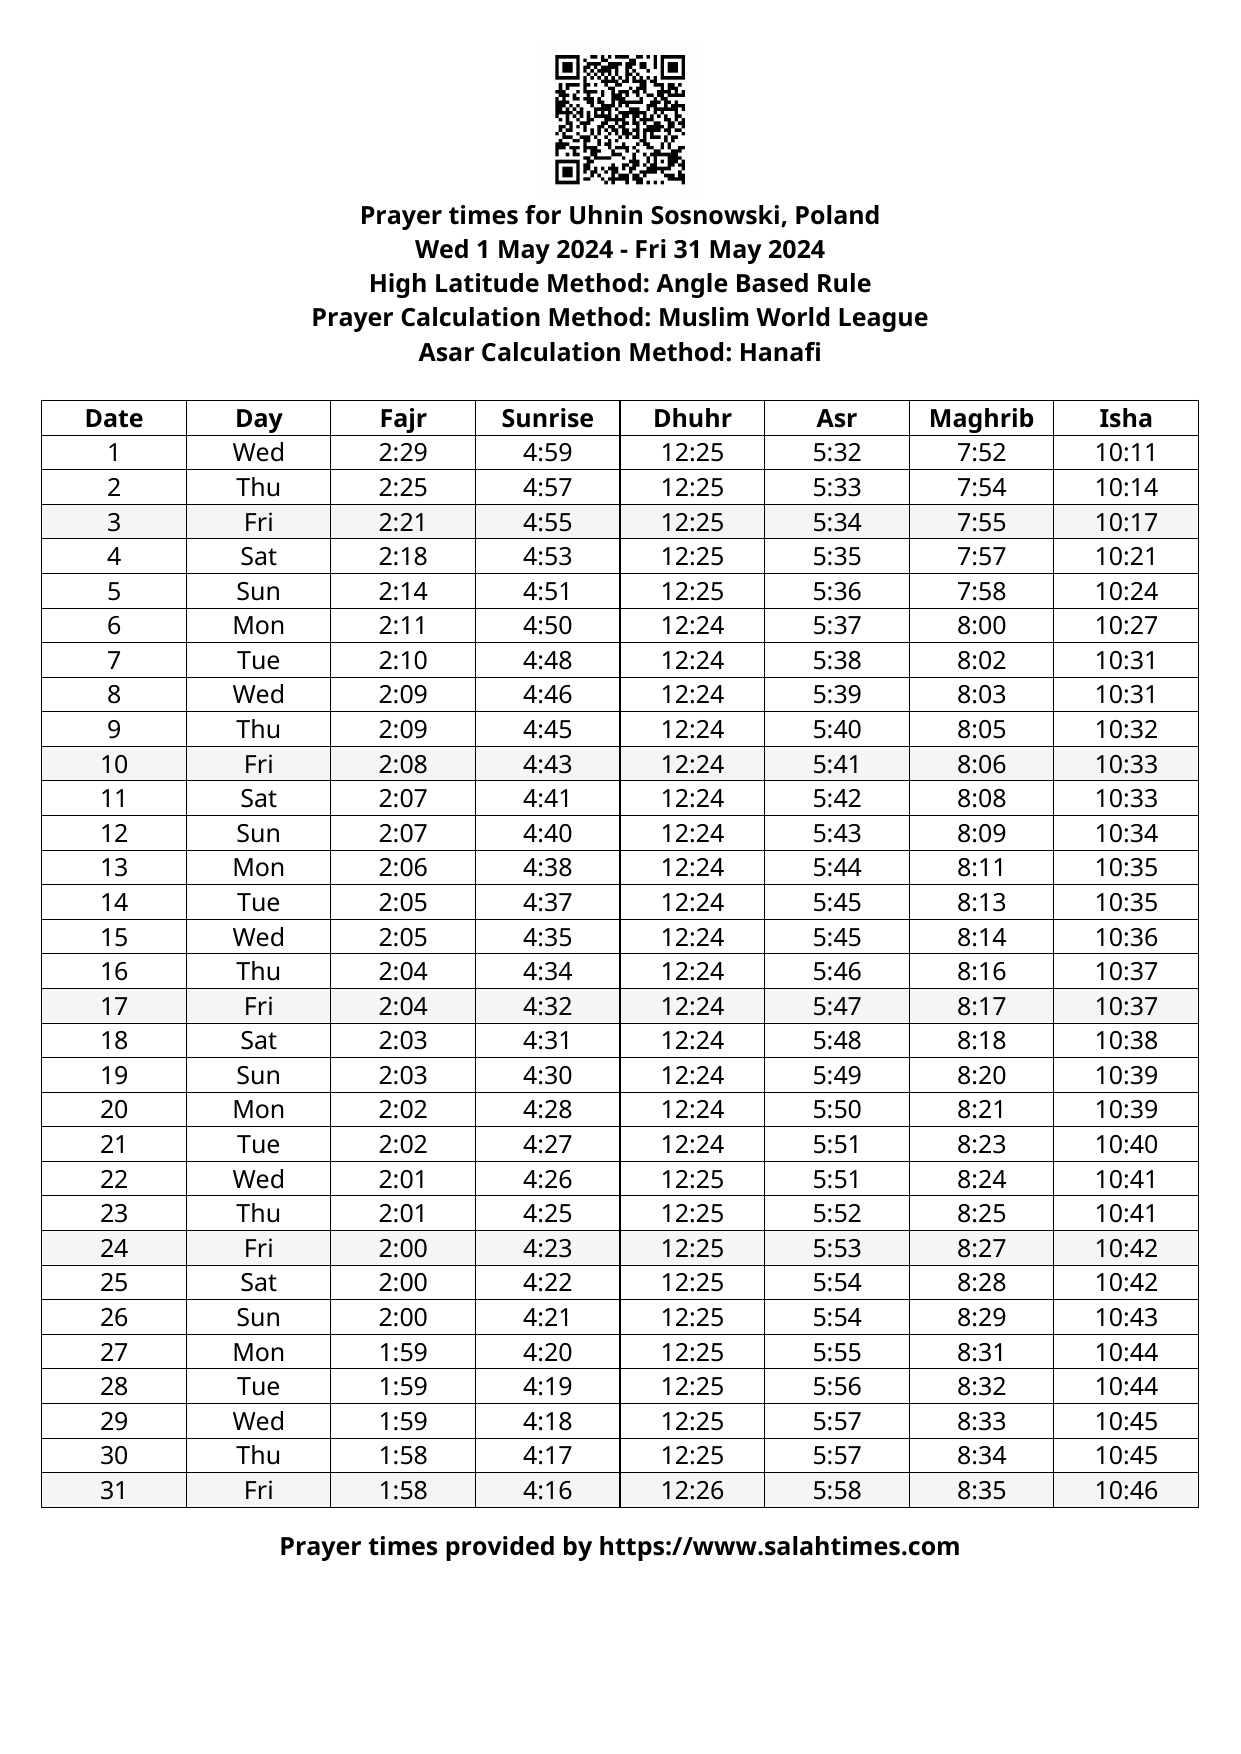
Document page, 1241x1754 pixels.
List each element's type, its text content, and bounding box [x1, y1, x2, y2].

table_cell Mon [187, 609, 330, 642]
table_cell 2:11 [331, 609, 475, 642]
table_cell 12:24 [621, 781, 764, 815]
table_cell 12:25 [621, 1162, 764, 1195]
table_cell 8:21 [910, 1093, 1053, 1126]
text Prayer times provided by https://www.salahtimes.com [42, 1528, 1198, 1563]
table_cell 2:10 [331, 643, 475, 677]
table_cell 12:25 [621, 505, 764, 538]
table_cell 8:35 [910, 1473, 1053, 1507]
table_cell 5:39 [765, 678, 909, 711]
table_cell 2:18 [331, 539, 475, 573]
table_cell 4:21 [476, 1300, 619, 1334]
table_cell 12:24 [621, 920, 764, 953]
table_cell 12:25 [621, 539, 764, 573]
table_cell 7:55 [910, 505, 1053, 538]
table_cell 12:24 [621, 1127, 764, 1161]
table_cell 12:26 [621, 1473, 764, 1507]
table_cell Mon [187, 851, 330, 884]
table_cell 10:11 [1054, 436, 1198, 469]
table_cell 10:44 [1054, 1335, 1198, 1368]
table_cell Mon [187, 1335, 330, 1368]
table_cell 8:13 [910, 885, 1053, 919]
table_cell 4:55 [476, 505, 619, 538]
table_cell 4:32 [476, 989, 619, 1022]
table_cell 10:31 [1054, 678, 1198, 711]
table_cell 2:14 [331, 574, 475, 607]
table_cell 10:44 [1054, 1369, 1198, 1403]
table_cell Thu [187, 1196, 330, 1230]
table_cell Sun [187, 816, 330, 849]
table_cell 10:37 [1054, 989, 1198, 1022]
table_cell 10:45 [1054, 1404, 1198, 1437]
table_cell 12:24 [621, 885, 764, 919]
table_cell 21 [42, 1127, 186, 1161]
text Wed 1 May 2024 - Fri 31 May 2024 [42, 232, 1198, 266]
table_cell Fri [187, 989, 330, 1022]
table_cell 8:08 [910, 781, 1053, 815]
table_cell 4:18 [476, 1404, 619, 1437]
table_cell 31 [42, 1473, 186, 1507]
table_cell 4:20 [476, 1335, 619, 1368]
table_cell 29 [42, 1404, 186, 1437]
table_cell Mon [187, 1093, 330, 1126]
picture [542, 41, 699, 198]
table_cell 12:25 [621, 1335, 764, 1368]
table_cell 5:35 [765, 539, 909, 573]
table_cell 10:40 [1054, 1127, 1198, 1161]
table_cell 4:35 [476, 920, 619, 953]
table_cell Wed [187, 1162, 330, 1195]
table_cell 1:58 [331, 1473, 475, 1507]
table_cell 13 [42, 851, 186, 884]
table_cell 2:00 [331, 1266, 475, 1299]
table_cell 2:06 [331, 851, 475, 884]
table_cell 8:14 [910, 920, 1053, 953]
table_cell 10:14 [1054, 470, 1198, 504]
table_cell 5:51 [765, 1127, 909, 1161]
table_cell Wed [187, 920, 330, 953]
table_cell 7:54 [910, 470, 1053, 504]
table_cell 4:27 [476, 1127, 619, 1161]
table_cell 12:25 [621, 1300, 764, 1334]
table_cell 5 [42, 574, 186, 607]
table_cell 12:24 [621, 1024, 764, 1057]
table_cell 5:53 [765, 1231, 909, 1264]
table_cell 8 [42, 678, 186, 711]
text Prayer times for Uhnin Sosnowski, Poland [42, 198, 1198, 232]
table_cell 7 [42, 643, 186, 677]
table_cell 10:24 [1054, 574, 1198, 607]
table_cell 12:24 [621, 1093, 764, 1126]
table_cell 8:03 [910, 678, 1053, 711]
table_cell Sun [187, 1058, 330, 1092]
table_cell 10:37 [1054, 954, 1198, 988]
table_cell 5:54 [765, 1300, 909, 1334]
table_cell 1:59 [331, 1404, 475, 1437]
table_cell 10:43 [1054, 1300, 1198, 1334]
table_cell 4:25 [476, 1196, 619, 1230]
table_cell 4:30 [476, 1058, 619, 1092]
table_cell 25 [42, 1266, 186, 1299]
table_cell 3 [42, 505, 186, 538]
table_cell Sun [187, 1300, 330, 1334]
table_cell 2:05 [331, 920, 475, 953]
table_cell 5:44 [765, 851, 909, 884]
table_cell 12:25 [621, 1404, 764, 1437]
table_cell 1:59 [331, 1369, 475, 1403]
table_cell 4:31 [476, 1024, 619, 1057]
table_cell Tue [187, 885, 330, 919]
table_cell 2 [42, 470, 186, 504]
text Asar Calculation Method: Hanafi [42, 334, 1198, 368]
table_cell 5:57 [765, 1439, 909, 1472]
table_cell 5:37 [765, 609, 909, 642]
table_cell 10 [42, 747, 186, 780]
table_cell 5:58 [765, 1473, 909, 1507]
table_cell 8:16 [910, 954, 1053, 988]
table_cell 4:51 [476, 574, 619, 607]
table_cell 8:05 [910, 712, 1053, 746]
table_cell 6 [42, 609, 186, 642]
table_cell 5:56 [765, 1369, 909, 1403]
table_cell 8:31 [910, 1335, 1053, 1368]
table_cell 24 [42, 1231, 186, 1264]
table_cell 1:58 [331, 1439, 475, 1472]
table_cell 2:01 [331, 1196, 475, 1230]
table_cell 10:27 [1054, 609, 1198, 642]
table_cell 8:28 [910, 1266, 1053, 1299]
table_cell 8:02 [910, 643, 1053, 677]
table_cell Sun [187, 574, 330, 607]
table_cell 2:25 [331, 470, 475, 504]
table_cell 2:00 [331, 1300, 475, 1334]
table_cell 5:43 [765, 816, 909, 849]
table_cell 4:34 [476, 954, 619, 988]
table_cell 12:25 [621, 1439, 764, 1472]
table_cell 4 [42, 539, 186, 573]
table_cell 7:57 [910, 539, 1053, 573]
table_cell 27 [42, 1335, 186, 1368]
table_cell 28 [42, 1369, 186, 1403]
table_cell 2:09 [331, 712, 475, 746]
table_cell 10:33 [1054, 781, 1198, 815]
table_cell 19 [42, 1058, 186, 1092]
table_cell 10:46 [1054, 1473, 1198, 1507]
table_cell 12:24 [621, 851, 764, 884]
table_cell 4:46 [476, 678, 619, 711]
table_cell 10:36 [1054, 920, 1198, 953]
table_cell 8:27 [910, 1231, 1053, 1264]
table_cell 5:32 [765, 436, 909, 469]
table_cell 8:17 [910, 989, 1053, 1022]
table_cell 2:03 [331, 1024, 475, 1057]
table_cell 5:51 [765, 1162, 909, 1195]
table_cell 2:00 [331, 1231, 475, 1264]
table_header Fajr [331, 401, 475, 434]
table_cell 5:45 [765, 885, 909, 919]
table_cell 2:07 [331, 816, 475, 849]
table_cell 30 [42, 1439, 186, 1472]
table_cell 2:29 [331, 436, 475, 469]
table_cell 8:18 [910, 1024, 1053, 1057]
table_cell Sat [187, 1266, 330, 1299]
table_cell 1 [42, 436, 186, 469]
table_cell 5:42 [765, 781, 909, 815]
table_cell 4:26 [476, 1162, 619, 1195]
table_cell 10:42 [1054, 1231, 1198, 1264]
table_cell 12:25 [621, 574, 764, 607]
table_cell Sat [187, 539, 330, 573]
table_cell 7:58 [910, 574, 1053, 607]
table_cell 5:36 [765, 574, 909, 607]
table_cell 15 [42, 920, 186, 953]
table_cell 8:11 [910, 851, 1053, 884]
table_cell 2:04 [331, 989, 475, 1022]
table_cell 5:38 [765, 643, 909, 677]
table_cell 5:34 [765, 505, 909, 538]
table_cell 8:06 [910, 747, 1053, 780]
table_cell 8:24 [910, 1162, 1053, 1195]
table_cell Wed [187, 1404, 330, 1437]
table_cell 10:32 [1054, 712, 1198, 746]
table_cell Thu [187, 470, 330, 504]
table_cell 8:34 [910, 1439, 1053, 1472]
table_cell 9 [42, 712, 186, 746]
table_cell 16 [42, 954, 186, 988]
table_cell 4:50 [476, 609, 619, 642]
table_cell 2:09 [331, 678, 475, 711]
table_cell 5:50 [765, 1093, 909, 1126]
table_cell Tue [187, 1127, 330, 1161]
table_cell 20 [42, 1093, 186, 1126]
table_cell 4:53 [476, 539, 619, 573]
table_cell 22 [42, 1162, 186, 1195]
table_cell 10:38 [1054, 1024, 1198, 1057]
table_cell 4:23 [476, 1231, 619, 1264]
table_cell 2:04 [331, 954, 475, 988]
table_cell 10:33 [1054, 747, 1198, 780]
table_cell 12:25 [621, 1266, 764, 1299]
table_cell 5:45 [765, 920, 909, 953]
table_cell 4:19 [476, 1369, 619, 1403]
table_cell Fri [187, 1473, 330, 1507]
table_cell 5:33 [765, 470, 909, 504]
table_cell 10:41 [1054, 1196, 1198, 1230]
table_cell Tue [187, 643, 330, 677]
table_cell 5:46 [765, 954, 909, 988]
table_header Day [187, 401, 330, 434]
table_cell 12:25 [621, 436, 764, 469]
table_cell 12 [42, 816, 186, 849]
table_cell 8:29 [910, 1300, 1053, 1334]
table_cell 23 [42, 1196, 186, 1230]
table_cell 2:01 [331, 1162, 475, 1195]
table_cell 10:31 [1054, 643, 1198, 677]
table_cell 12:24 [621, 816, 764, 849]
table_cell 4:48 [476, 643, 619, 677]
table_cell 2:21 [331, 505, 475, 538]
table_cell 4:43 [476, 747, 619, 780]
table_cell 10:35 [1054, 885, 1198, 919]
table_cell 18 [42, 1024, 186, 1057]
table_header Maghrib [910, 401, 1053, 434]
table_cell 12:24 [621, 678, 764, 711]
table_cell 12:24 [621, 712, 764, 746]
table_cell 2:03 [331, 1058, 475, 1092]
table_cell Sat [187, 1024, 330, 1057]
table_cell 4:41 [476, 781, 619, 815]
table_cell 2:05 [331, 885, 475, 919]
table_cell 4:59 [476, 436, 619, 469]
table_cell 4:17 [476, 1439, 619, 1472]
table_cell 8:00 [910, 609, 1053, 642]
table_cell 5:41 [765, 747, 909, 780]
table_cell 8:09 [910, 816, 1053, 849]
table_cell 12:25 [621, 1196, 764, 1230]
table_cell 4:22 [476, 1266, 619, 1299]
table_cell 12:24 [621, 609, 764, 642]
table_cell Thu [187, 712, 330, 746]
table_cell 12:24 [621, 954, 764, 988]
table_cell 14 [42, 885, 186, 919]
table_cell 8:32 [910, 1369, 1053, 1403]
table_cell 4:38 [476, 851, 619, 884]
table_cell 12:24 [621, 747, 764, 780]
table_cell Sat [187, 781, 330, 815]
table_cell 2:02 [331, 1127, 475, 1161]
table_cell 12:24 [621, 1058, 764, 1092]
table_cell Fri [187, 747, 330, 780]
table_header Dhuhr [621, 401, 764, 434]
table_cell Wed [187, 678, 330, 711]
table_cell 2:08 [331, 747, 475, 780]
table_cell 1:59 [331, 1335, 475, 1368]
table_cell 4:40 [476, 816, 619, 849]
table_cell Fri [187, 505, 330, 538]
table_cell 10:17 [1054, 505, 1198, 538]
table_cell 4:16 [476, 1473, 619, 1507]
table_cell 5:54 [765, 1266, 909, 1299]
text Prayer Calculation Method: Muslim World League [42, 300, 1198, 334]
table_cell 2:07 [331, 781, 475, 815]
table_cell 10:45 [1054, 1439, 1198, 1472]
table_cell 12:24 [621, 643, 764, 677]
table_cell 4:37 [476, 885, 619, 919]
table_cell 12:25 [621, 1231, 764, 1264]
table_header Sunrise [476, 401, 619, 434]
table_cell 5:55 [765, 1335, 909, 1368]
table_cell 4:57 [476, 470, 619, 504]
table_cell 5:47 [765, 989, 909, 1022]
table_cell 8:25 [910, 1196, 1053, 1230]
table_header Asr [765, 401, 909, 434]
table_cell 10:34 [1054, 816, 1198, 849]
table_header Isha [1054, 401, 1198, 434]
table_cell 12:25 [621, 1369, 764, 1403]
table_header Date [42, 401, 186, 434]
table_cell Fri [187, 1231, 330, 1264]
table_cell 4:28 [476, 1093, 619, 1126]
table_cell 8:33 [910, 1404, 1053, 1437]
table_cell 5:49 [765, 1058, 909, 1092]
table_cell 5:48 [765, 1024, 909, 1057]
table_cell 5:52 [765, 1196, 909, 1230]
table_cell 5:57 [765, 1404, 909, 1437]
table_cell 10:35 [1054, 851, 1198, 884]
table_cell 10:39 [1054, 1093, 1198, 1126]
table_cell 4:45 [476, 712, 619, 746]
table_cell Wed [187, 436, 330, 469]
table_cell 5:40 [765, 712, 909, 746]
table_cell 10:21 [1054, 539, 1198, 573]
table_cell 10:39 [1054, 1058, 1198, 1092]
table_cell 10:41 [1054, 1162, 1198, 1195]
table_cell Thu [187, 1439, 330, 1472]
table_cell Thu [187, 954, 330, 988]
table_cell 8:20 [910, 1058, 1053, 1092]
text High Latitude Method: Angle Based Rule [42, 266, 1198, 300]
table_cell 11 [42, 781, 186, 815]
table_cell 7:52 [910, 436, 1053, 469]
table_cell 12:24 [621, 989, 764, 1022]
table_cell 17 [42, 989, 186, 1022]
table_cell Tue [187, 1369, 330, 1403]
table_cell 2:02 [331, 1093, 475, 1126]
table_cell 12:25 [621, 470, 764, 504]
table_cell 10:42 [1054, 1266, 1198, 1299]
table_cell 26 [42, 1300, 186, 1334]
table_cell 8:23 [910, 1127, 1053, 1161]
